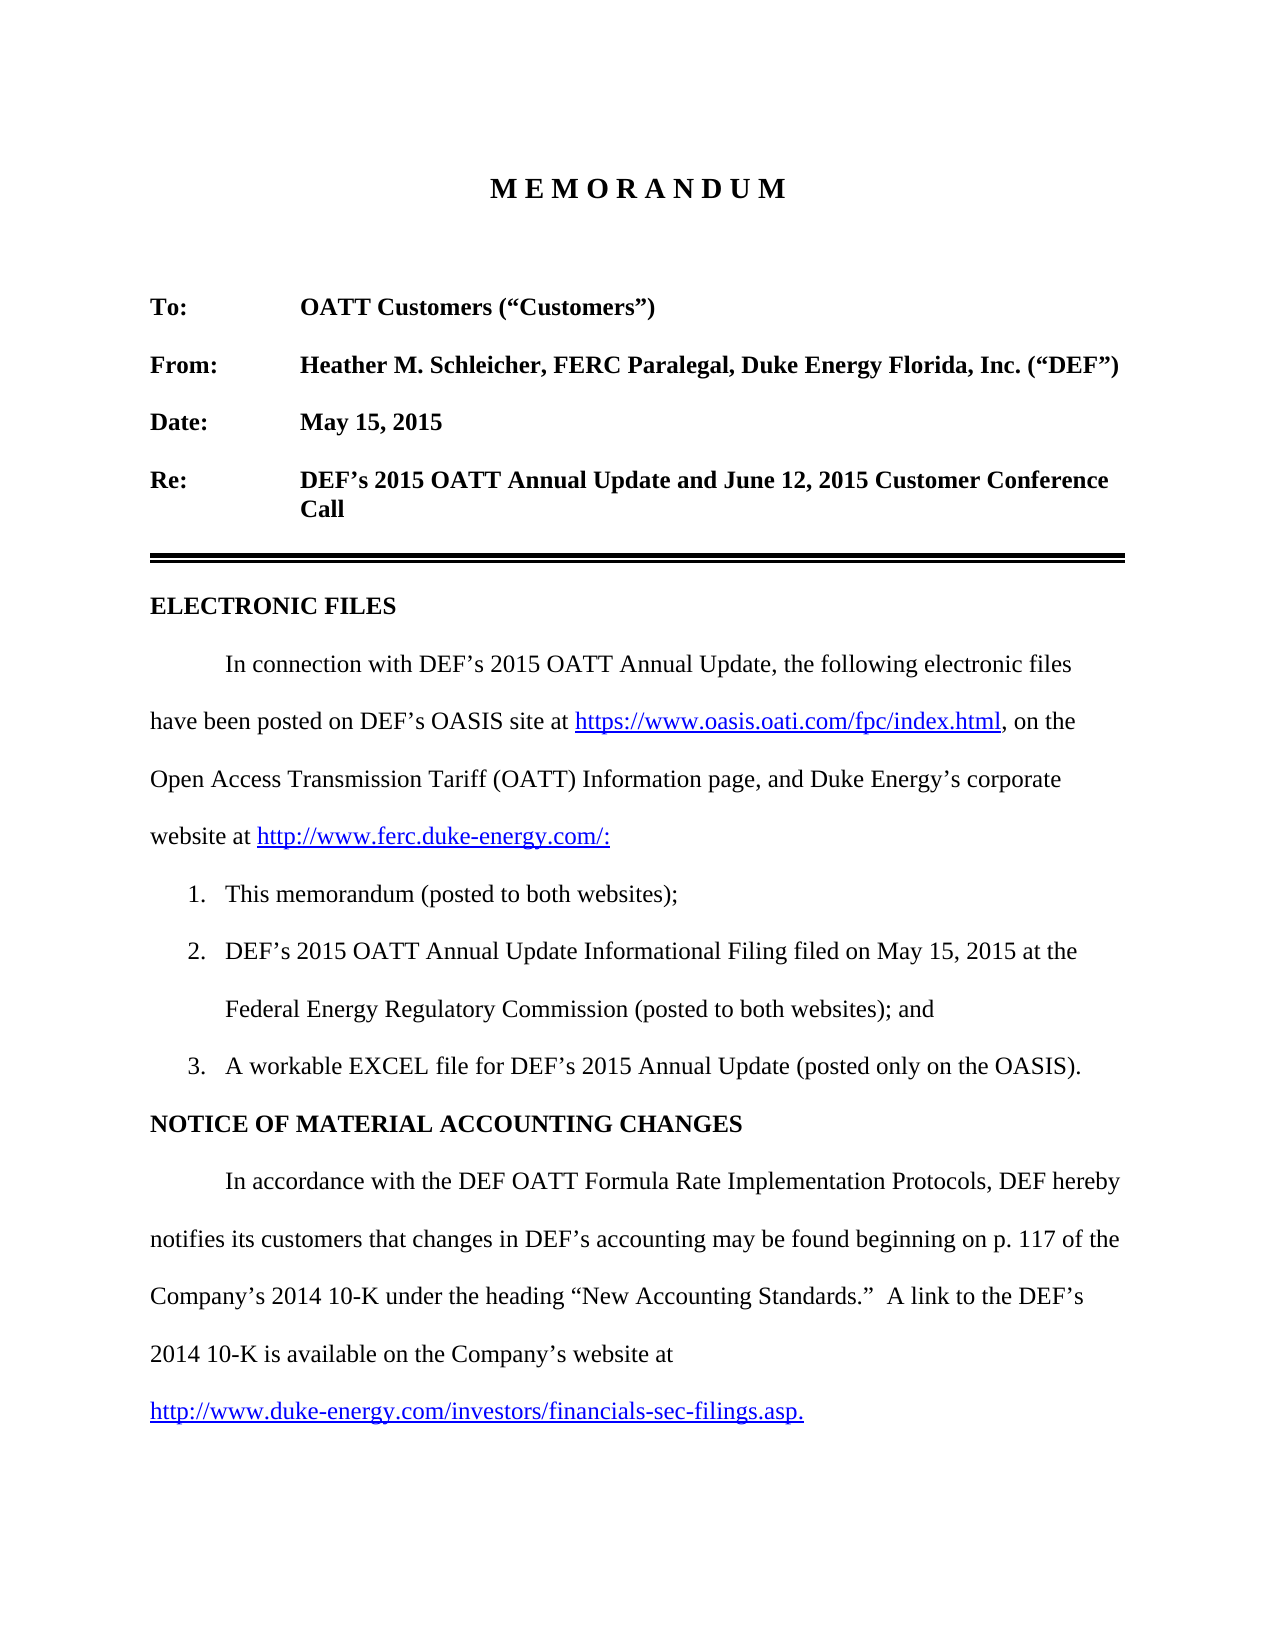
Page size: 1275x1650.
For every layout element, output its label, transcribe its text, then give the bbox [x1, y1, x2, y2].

subtitle M E M O R A N D U M [150, 172, 1125, 205]
text In accordance with the DEF OATT Formula Rate Implementation Protocols, DEF hereby notifies its customers that changes in DEF’s accounting may be found beginning on p. 117 of the Company’s 2014 10-K under the heading “New Accounting Standards.” A link to the DEF’s 2014 10-K is available on the Company’s website at [150, 1166, 1125, 1368]
list This memorandum (posted to both websites); [187, 879, 1125, 908]
text http://www.duke-energy.com/investors/financials-sec-filings.asp. [150, 1396, 1125, 1425]
text To: OATT Customers (“Customers”) [150, 292, 1125, 321]
list DEF’s 2015 OATT Annual Update Informational Filing filed on May 15, 2015 at the Federal Energy Regulatory Commission (posted to both websites); and [187, 936, 1125, 1023]
text Date: May 15, 2015 [150, 407, 1125, 436]
text NOTICE OF MATERIAL ACCOUNTING CHANGES [150, 1109, 1125, 1138]
text ELECTRONIC FILES [150, 591, 1125, 620]
text From: Heather M. Schleicher, FERC Paralegal, Duke Energy Florida, Inc. (“DEF”) [150, 350, 1125, 379]
text Re: DEF’s 2015 OATT Annual Update and June 12, 2015 Customer Conference Call [150, 465, 1125, 522]
list A workable EXCEL file for DEF’s 2015 Annual Update (posted only on the OASIS). [187, 1051, 1125, 1080]
text In connection with DEF’s 2015 OATT Annual Update, the following electronic files have been posted on DEF’s OASIS site at https://www.oasis.oati.com/fpc/index.html, on the Open Access Transmission Tariff (OATT) Information page, and Duke Energy’s corporate website at http://www.ferc.duke-energy.com/: [150, 649, 1125, 850]
